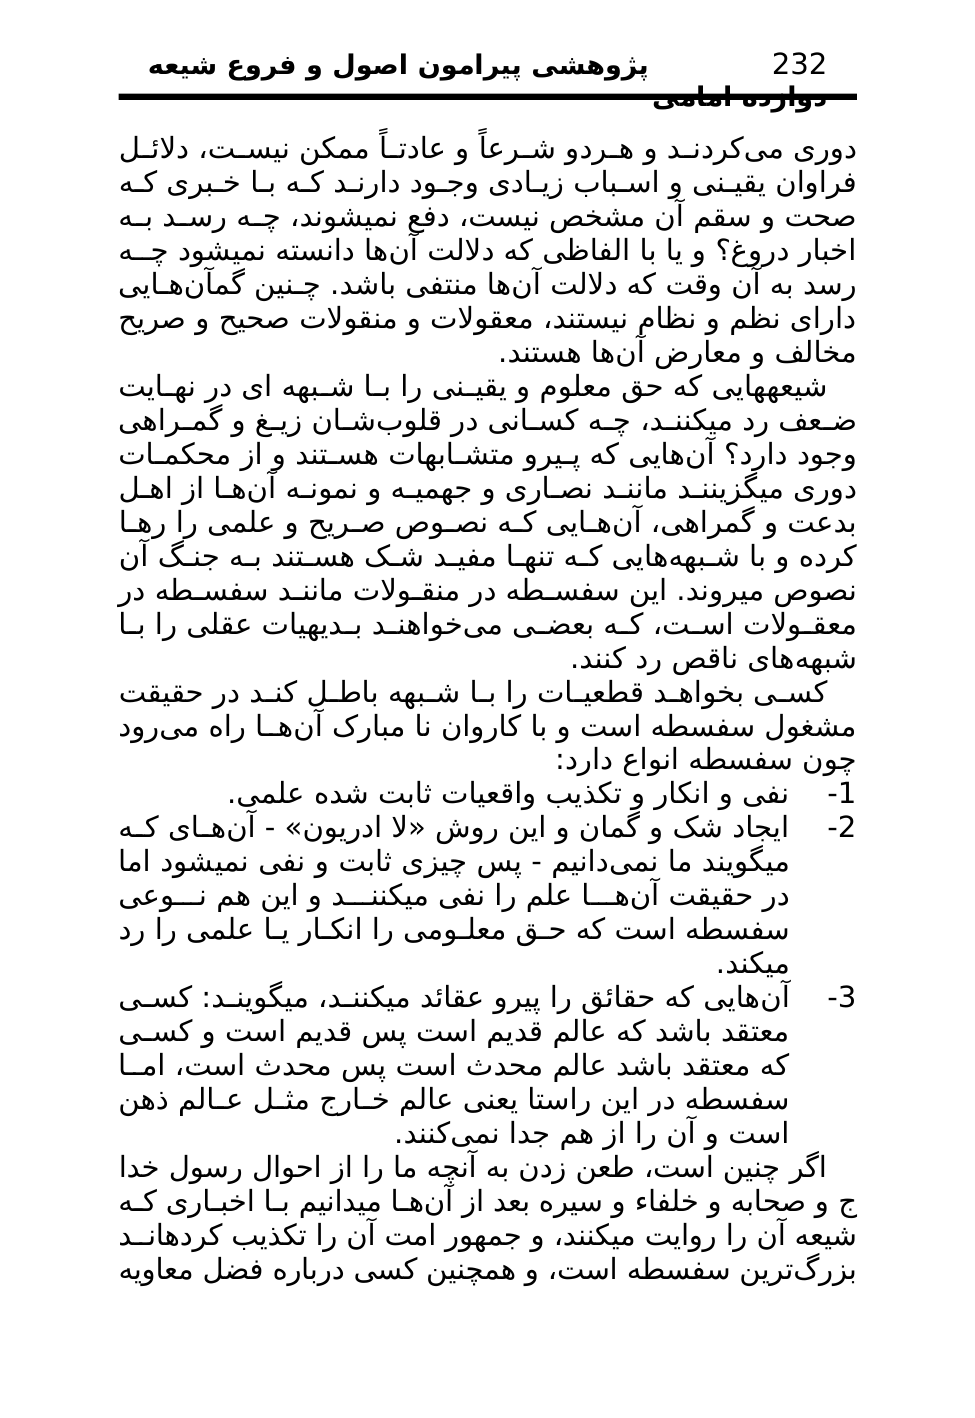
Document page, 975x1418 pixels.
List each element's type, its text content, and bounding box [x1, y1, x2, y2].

text شیعههایی که حق معلوم و یقینی را با شبهه ای در نهایت ضعف رد میکنند، چه کسانی در قلوب‌شان زیغ و گمراهی وجود دارد؟ آن‌هایی که پیرو متشابهات هستند و از محکمات دوری میگزینند مانند نصاری و جهمیه و نمونه آن‌ها از اهل بدعت و گمراهی، آن‌هایی که نصوص صریح و علمی را رها کرده و با شبهه‌هایی که تنها مفید شک هستند به جنگ آن نصوص میروند. این سفسطه در منقولات مانند سفسطه در معقولات است، که بعضی می‌خواهند بدیهیات عقلی را با شبهه‌های ناقص رد کنند. [118, 369, 857, 675]
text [118, 1150, 857, 1286]
text کسی بخواهد قطعیات را با شبهه باطل کند در حقیقت مشغول سفسطه است و با کاروان نا مبارک آن‌ها راه می‌رود چون سفسطه انواع دارد: [118, 675, 857, 777]
list نفی و انکار و تکذیب واقعیات ثابت شده علمی. [118, 777, 827, 811]
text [118, 132, 857, 369]
list ایجاد شک و گمان و این روش «لا ادریون» - آن‌های که میگویند ما نمی‌دانیم - پس چیزی ثابت و نفی نمیشود اما در حقیقت آن‌ها علم را نفی میکنند و این هم نوعی سفسطه است که حق معلومی را انکار یا علمی را رد میکند. [118, 811, 827, 981]
list آن‌هایی که حقائق را پیرو عقائد میکنند، میگویند: کسی معتقد باشد که عالم قدیم است پس قدیم است و کسی که معتقد باشد عالم محدث است پس محدث است، اما سفسطه در این راستا یعنی عالم خارج مثل عالم ذهن است و آن را از هم جدا نمی‌کنند. [118, 981, 827, 1150]
